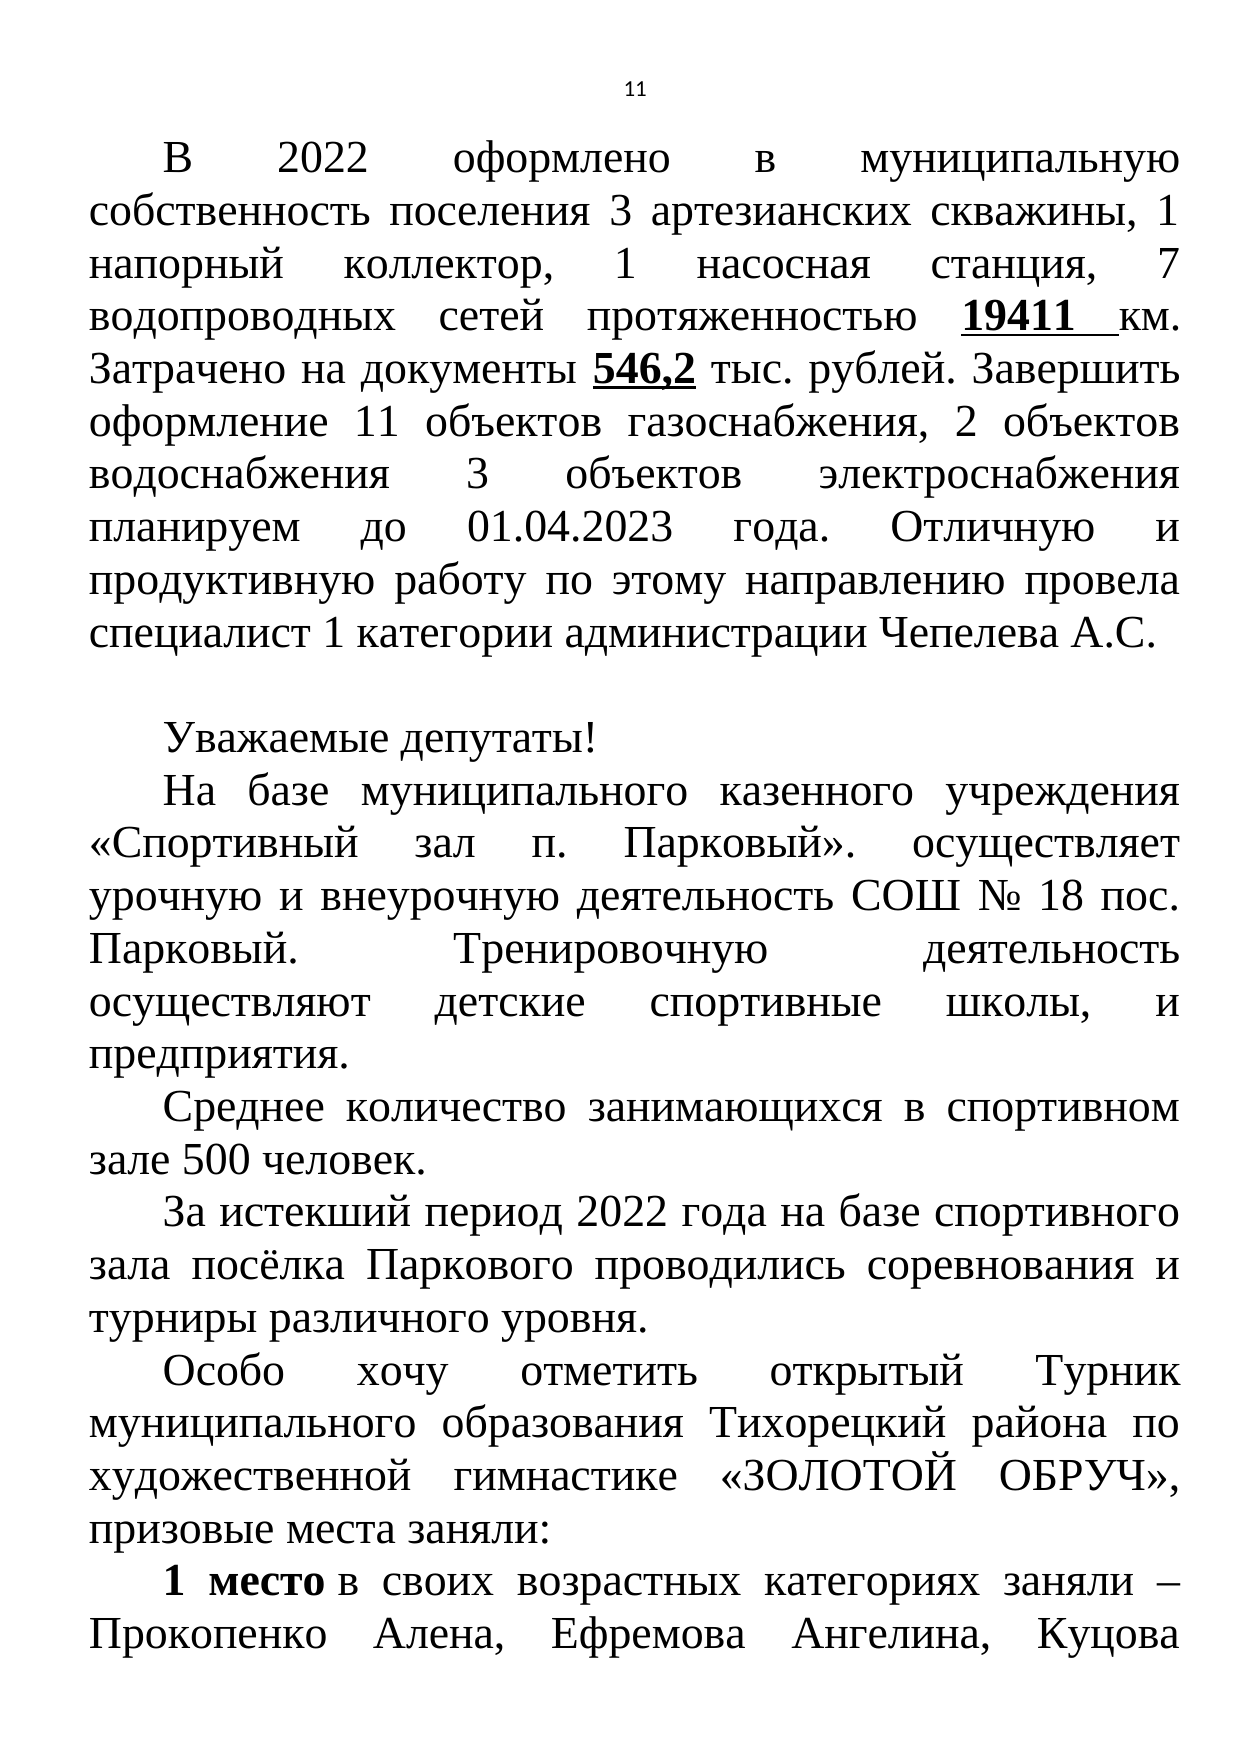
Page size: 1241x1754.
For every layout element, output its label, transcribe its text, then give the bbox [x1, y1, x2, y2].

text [89, 1553, 1181, 1658]
text Уважаемые депутаты! [89, 710, 1181, 762]
text За истекший период 2022 года на базе спортивного зала посёлка Паркового проводились соревнования и турниры различного уровня. [89, 1184, 1181, 1342]
text Особо хочу отметить открытый Турник муниципального образования Тихорецкий района по художественной гимнастике «ЗОЛОТОЙ ОБРУЧ», призовые места заняли: [89, 1342, 1181, 1553]
text Среднее количество занимающихся в спортивном зале 500 человек. [89, 1079, 1181, 1184]
text На базе муниципального казенного учреждения «Спортивный зал п. Парковый». осуществляет урочную и внеурочную деятельность СОШ № 18 пос. Парковый. Тренировочную деятельность осуществляют детские спортивные школы, и предприятия. [89, 762, 1181, 1079]
text В 2022 оформлено в муниципальную собственность поселения 3 артезианских скважины, 1 напорный коллектор, 1 насосная станция, 7 водопроводных сетей протяженностью 19411 км. Затрачено на документы 546,2 тыс. рублей. Завершить оформление 11 объектов газоснабжения, 2 объектов водоснабжения 3 объектов электроснабжения планируем до 01.04.2023 года. Отличную и продуктивную работу по этому направлению провела специалист 1 категории администрации Чепелева А.С. [89, 130, 1181, 657]
